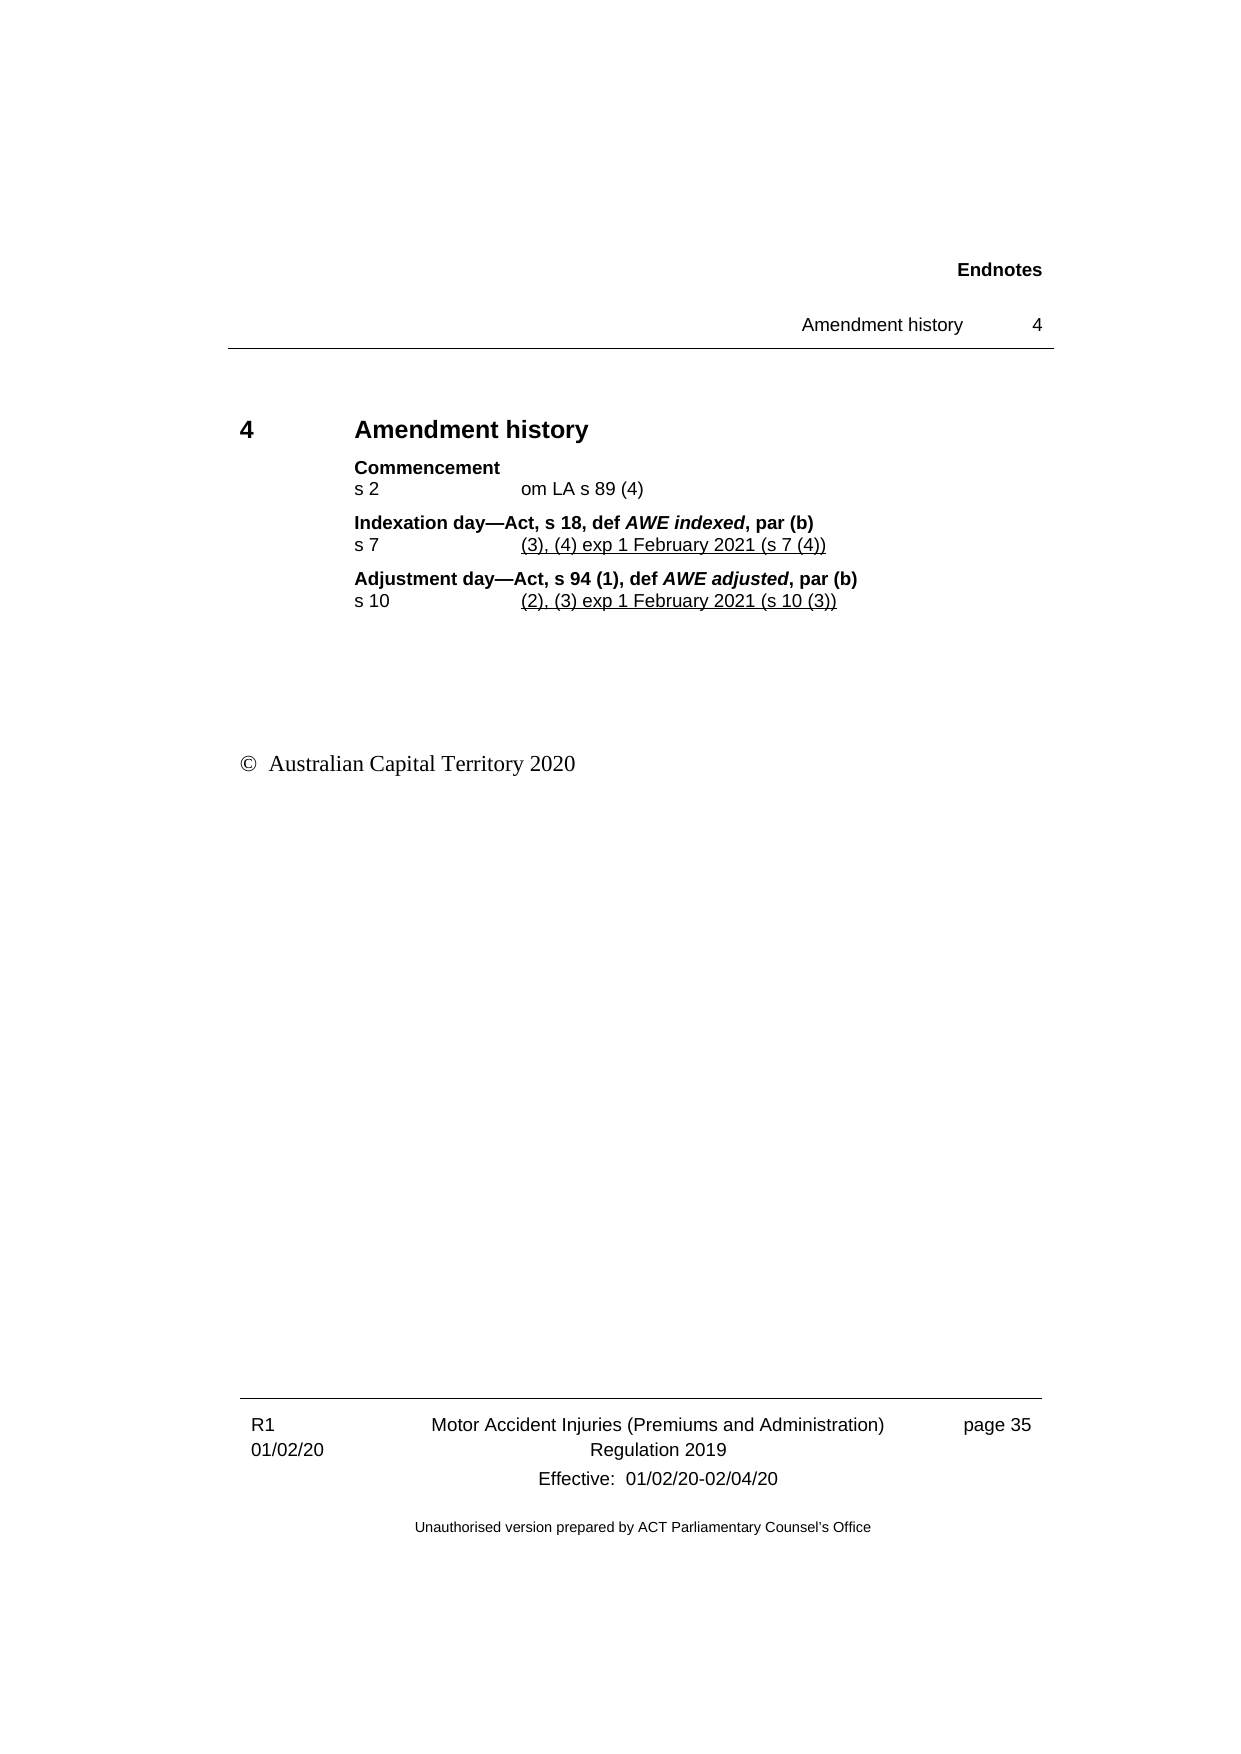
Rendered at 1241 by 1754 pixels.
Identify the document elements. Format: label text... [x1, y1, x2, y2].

text s 2 om LA s 89 (4) [354, 478, 1042, 500]
text s 10 (2), (3) exp 1 February 2021 (s 10 (3)) [354, 589, 1042, 611]
text s 7 (3), (4) exp 1 February 2021 (s 7 (4)) [354, 534, 1042, 555]
text Indexation day—Act, s 18, def AWE indexed, par (b) [354, 512, 1042, 534]
text 4 Amendment history [239, 415, 1042, 444]
text © Australian Capital Territory 2020 [239, 750, 1042, 776]
text Adjustment day—Act, s 94 (1), def AWE adjusted, par (b) [354, 568, 1042, 589]
text Commencement [354, 457, 1042, 478]
